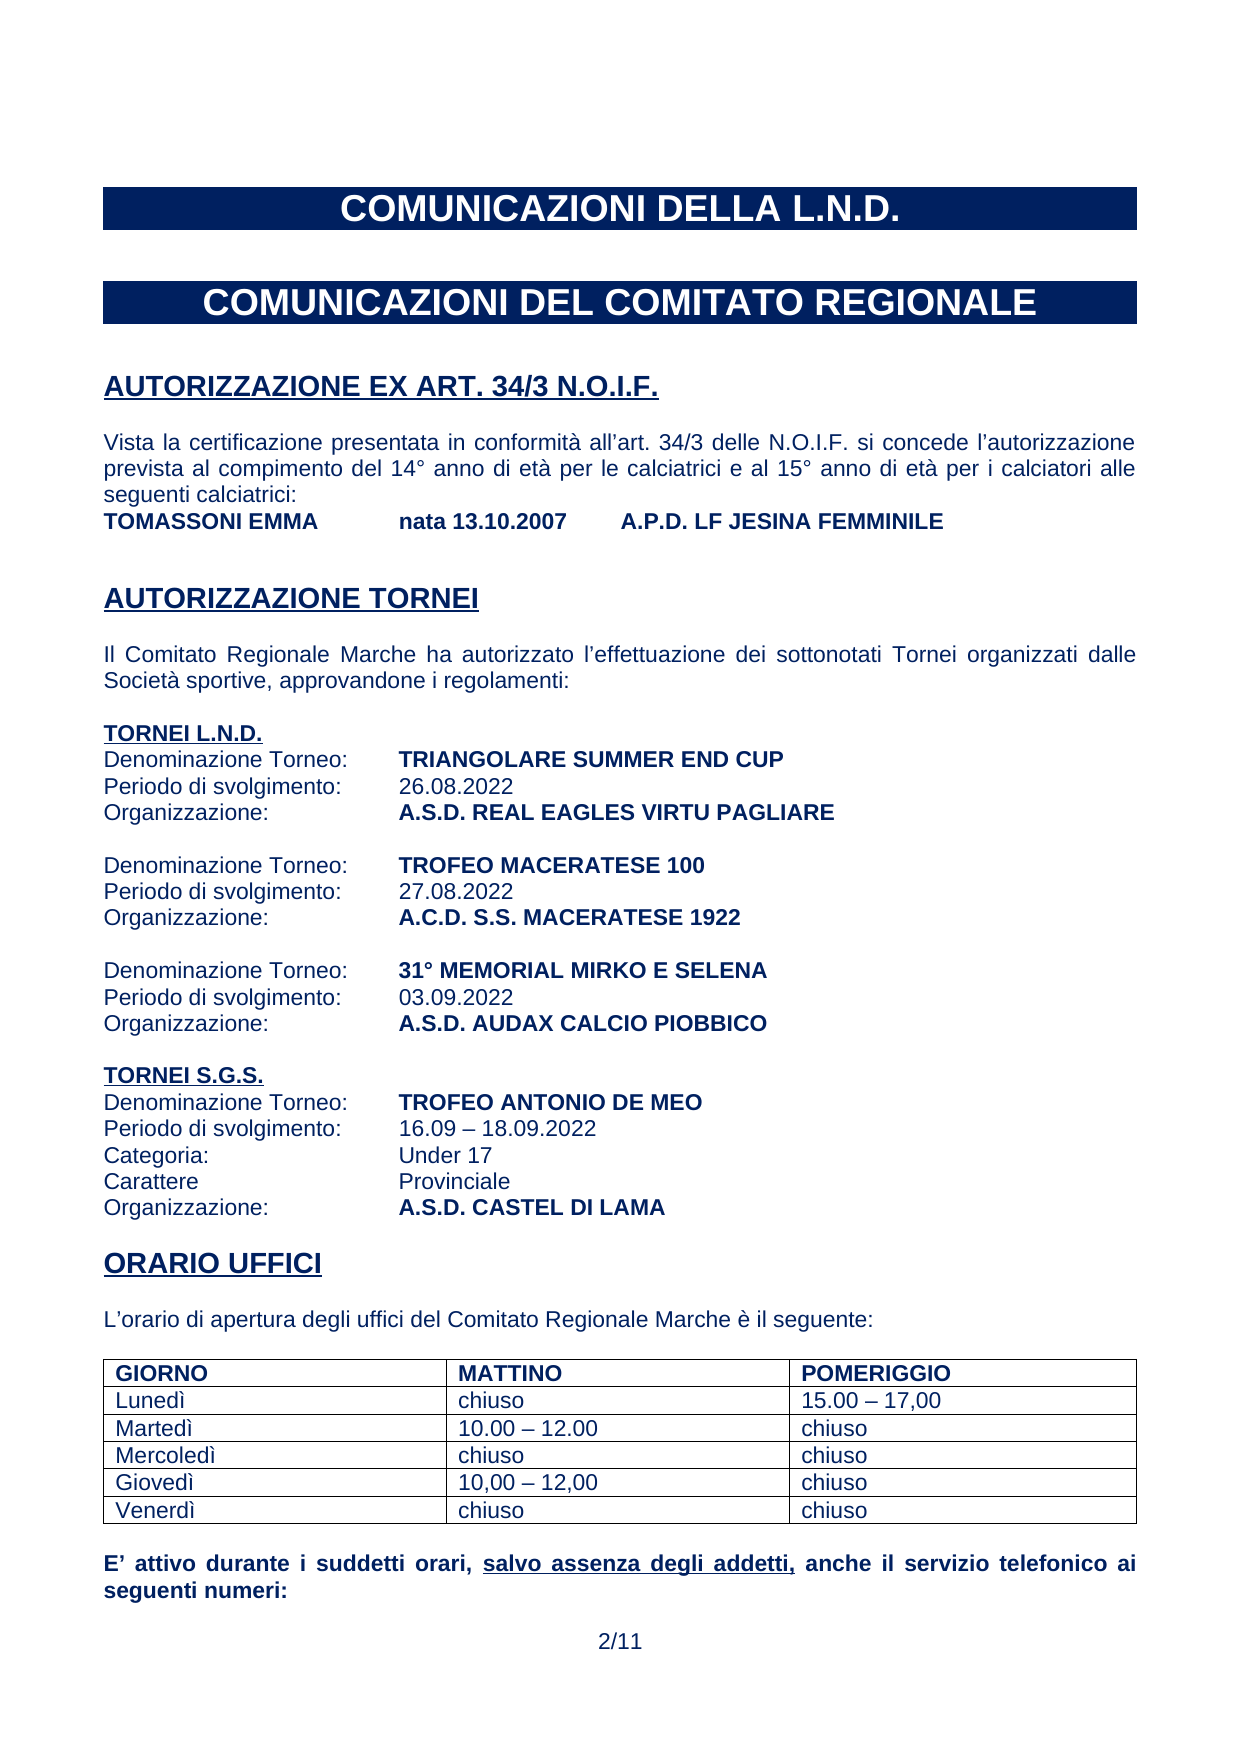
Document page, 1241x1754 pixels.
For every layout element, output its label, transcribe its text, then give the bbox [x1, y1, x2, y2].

table_header POMERIGGIO [790, 1360, 1136, 1386]
text Vista la certificazione presentata in conformità all’art. 34/3 delle N.O.I.F. si concede l’autorizzazione prevista al compimento del 14° anno di età per le calciatrici e al 15° anno di età per i calciatori alle seguenti calciatrici: [103, 429, 1137, 508]
table_cell chiuso [790, 1497, 1136, 1523]
table_cell 10,00 – 12,00 [447, 1469, 789, 1496]
text Periodo di svolgimento: 03.09.2022 [103, 983, 1137, 1010]
text TORNEI L.N.D. [103, 720, 1137, 746]
text Periodo di svolgimento: 27.08.2022 [103, 878, 1137, 904]
table_cell chiuso [790, 1415, 1136, 1441]
text Periodo di svolgimento: 26.08.2022 [103, 773, 1137, 799]
table_header GIORNO [104, 1360, 446, 1386]
text Denominazione Torneo: TROFEO ANTONIO DE MEO [103, 1089, 1137, 1115]
table_cell Mercoledì [104, 1442, 446, 1468]
text E’ attivo durante i suddetti orari, salvo assenza degli addetti, anche il servizio telefonico ai seguenti numeri: [103, 1550, 1137, 1603]
text AUTORIZZAZIONE EX ART. 34/3 N.O.I.F. [103, 369, 1137, 402]
text Denominazione Torneo: TRIANGOLARE SUMMER END CUP [103, 746, 1137, 773]
text AUTORIZZAZIONE TORNEI [103, 581, 1137, 614]
text Organizzazione: A.S.D. CASTEL DI LAMA [103, 1194, 1137, 1221]
table_cell chiuso [447, 1442, 789, 1468]
text L’orario di apertura degli uffici del Comitato Regionale Marche è il seguente: [103, 1306, 1137, 1332]
table_cell chiuso [447, 1497, 789, 1523]
text Organizzazione: A.C.D. S.S. MACERATESE 1922 [103, 904, 1137, 931]
table_cell chiuso [790, 1442, 1136, 1468]
text Il Comitato Regionale Marche ha autorizzato l’effettuazione dei sottonotati Tornei organizzati dalle Società sportive, approvandone i regolamenti: [103, 641, 1137, 693]
table_cell 10.00 – 12.00 [447, 1415, 789, 1441]
table_cell chiuso [447, 1387, 789, 1413]
table_cell Venerdì [104, 1497, 446, 1523]
text TOMASSONI EMMA nata 13.10.2007 A.P.D. LF JESINA FEMMINILE [103, 508, 1137, 534]
table_cell Lunedì [104, 1387, 446, 1413]
text Denominazione Torneo: 31° MEMORIAL MIRKO E SELENA [103, 957, 1137, 983]
text TORNEI S.G.S. [103, 1062, 1137, 1089]
text Organizzazione: A.S.D. REAL EAGLES VIRTU PAGLIARE [103, 799, 1137, 825]
table_cell 15.00 – 17,00 [790, 1387, 1136, 1413]
text Denominazione Torneo: TROFEO MACERATESE 100 [103, 852, 1137, 878]
table_cell Martedì [104, 1415, 446, 1441]
table_cell chiuso [790, 1469, 1136, 1496]
text Categoria: Under 17 [103, 1142, 1137, 1168]
text ORARIO UFFICI [103, 1246, 1137, 1279]
table_header MATTINO [447, 1360, 789, 1386]
text Organizzazione: A.S.D. AUDAX CALCIO PIOBBICO [103, 1010, 1137, 1036]
text COMUNICAZIONI DELLA L.N.D. [103, 187, 1137, 230]
text COMUNICAZIONI DEL COMITATO REGIONALE [103, 281, 1137, 324]
text Periodo di svolgimento: 16.09 – 18.09.2022 [103, 1115, 1137, 1142]
table_cell Giovedì [104, 1469, 446, 1496]
text Carattere Provinciale [103, 1168, 1137, 1194]
